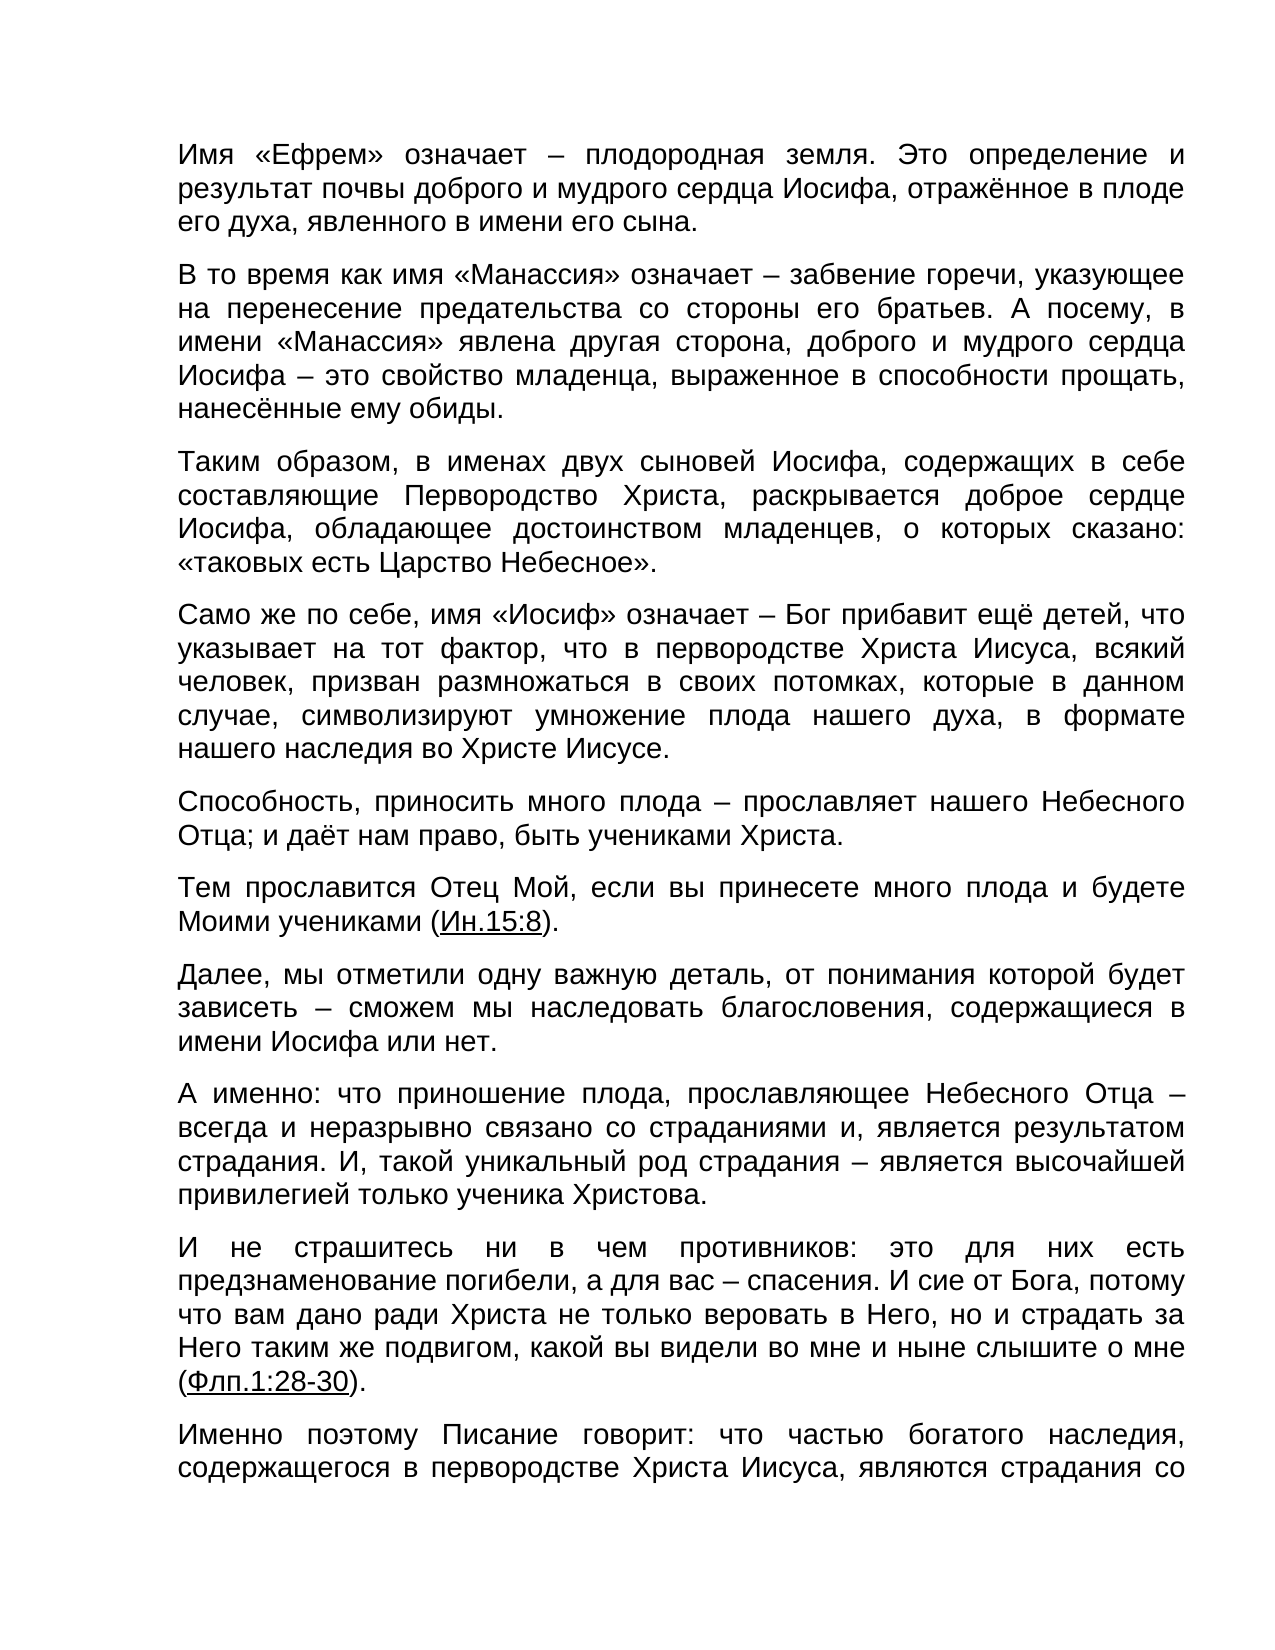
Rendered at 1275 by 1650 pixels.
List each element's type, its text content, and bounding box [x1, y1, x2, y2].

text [177, 1417, 1186, 1484]
text Тем прославится Отец Мой, если вы принесете много плода и будете Моими учениками (Ин.15:8). [177, 870, 1186, 937]
text И не страшитесь ни в чем противников: это для них есть предзнаменование погибели, а для вас – спасения. И сие от Бога, потому что вам дано ради Христа не только веровать в Него, но и страдать за Него таким же подвигом, какой вы видели во мне и ныне слышите о мне (Флп.1:28-30). [177, 1230, 1186, 1397]
text А именно: что приношение плода, прославляющее Небесного Отца – всегда и неразрывно связано со страданиями и, является результатом страдания. И, такой уникальный род страдания – является высочайшей привилегией только ученика Христова. [177, 1076, 1186, 1211]
text В то время как имя «Манассия» означает – забвение горечи, указующее на перенесение предательства со стороны его братьев. А посему, в имени «Манассия» явлена другая сторона, доброго и мудрого сердца Иосифа – это свойство младенца, выраженное в способности прощать, нанесённые ему обиды. [177, 257, 1186, 425]
text Далее, мы отметили одну важную деталь, от понимания которой будет зависеть – сможем мы наследовать благословения, содержащиеся в имени Иосифа или нет. [177, 957, 1186, 1057]
text Таким образом, в именах двух сыновей Иосифа, содержащих в себе составляющие Первородство Христа, раскрывается доброе сердце Иосифа, обладающее достоинством младенцев, о которых сказано: «таковых есть Царство Небесное». [177, 444, 1186, 578]
text Само же по себе, имя «Иосиф» означает – Бог прибавит ещё детей, что указывает на тот фактор, что в первородстве Христа Иисуса, всякий человек, призван размножаться в своих потомках, которые в данном случае, символизируют умножение плода нашего духа, в формате нашего наследия во Христе Иисусе. [177, 597, 1186, 765]
text Имя «Ефрем» означает – плодородная земля. Это определение и результат почвы доброго и мудрого сердца Иосифа, отражённое в плоде его духа, явленного в имени его сына. [177, 137, 1186, 238]
text Способность, приносить много плода – прославляет нашего Небесного Отца; и даёт нам право, быть учениками Христа. [177, 784, 1186, 851]
